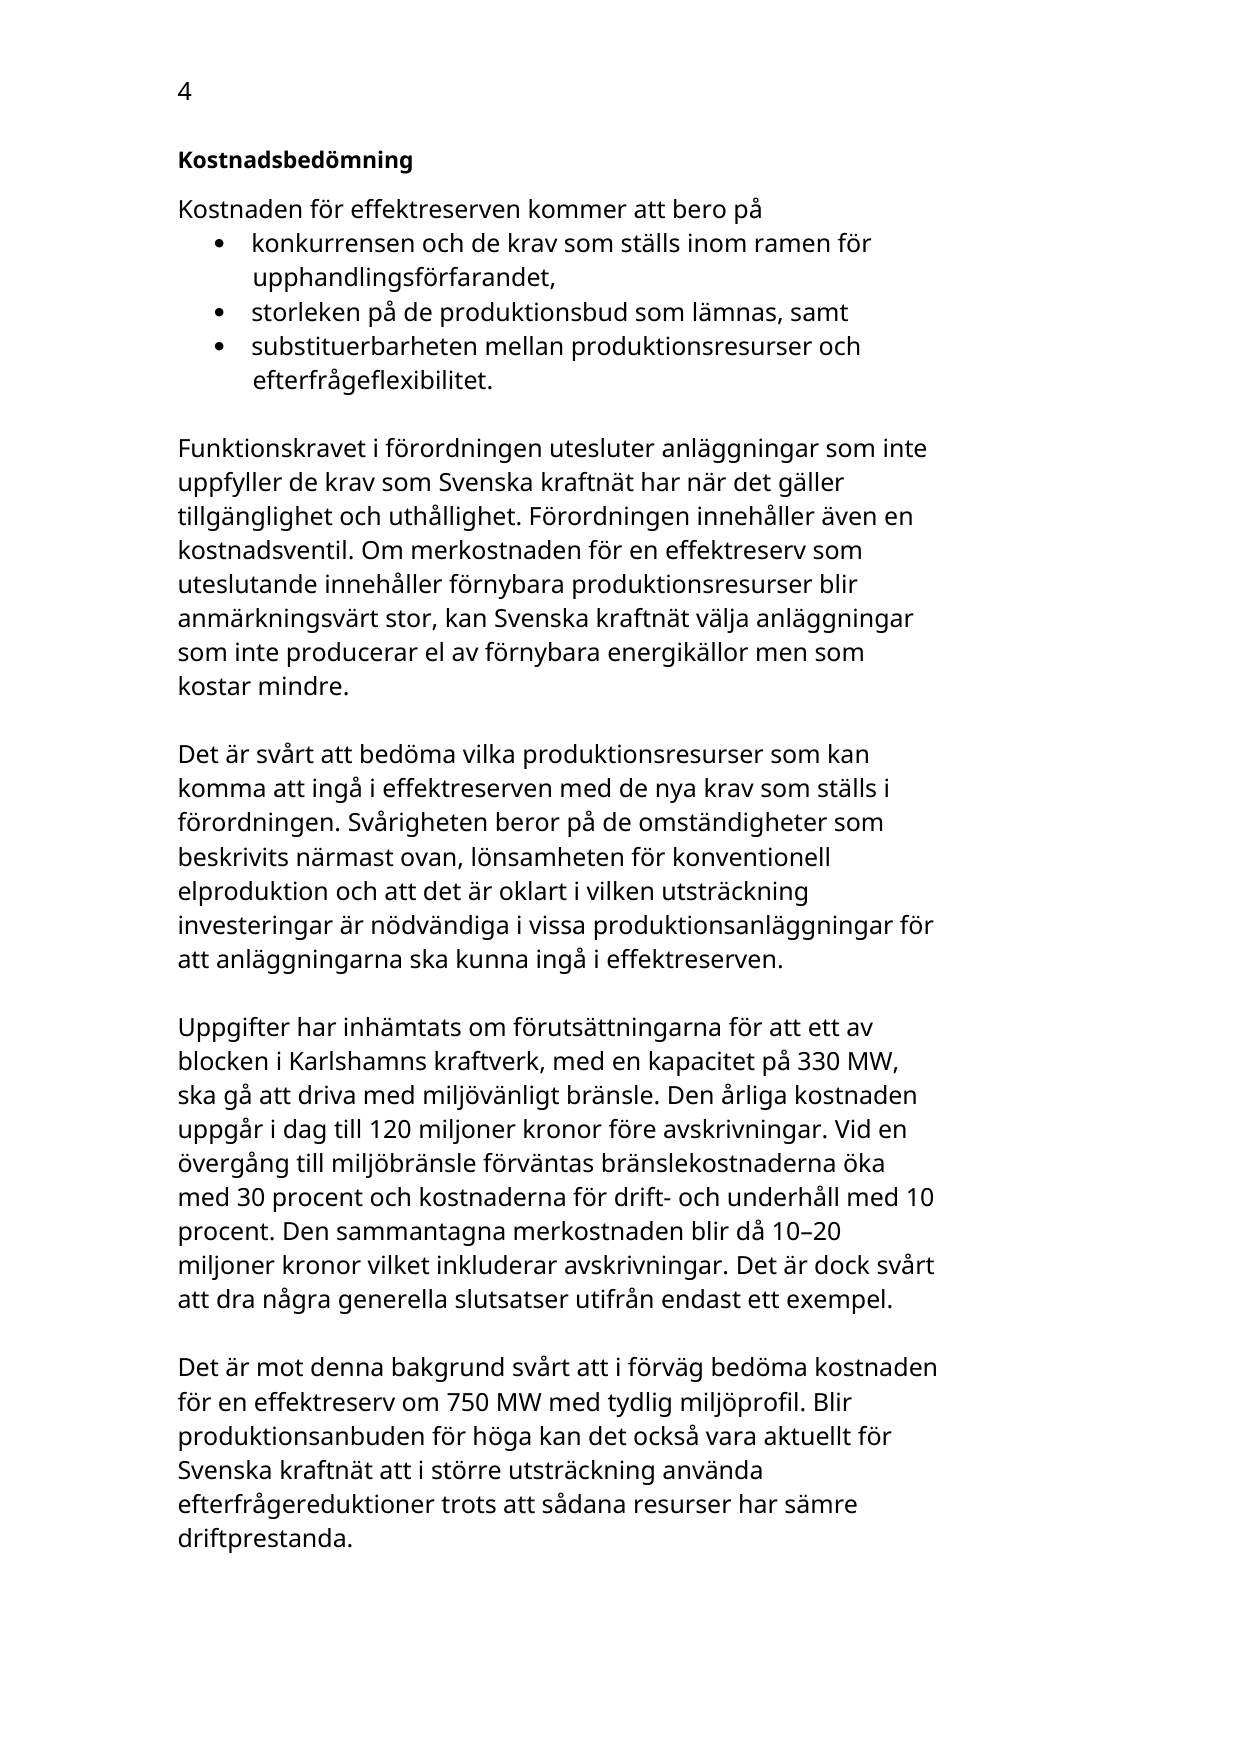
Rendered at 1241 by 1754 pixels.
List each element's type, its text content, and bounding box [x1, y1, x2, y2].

list konkurrensen och de krav som ställs inom ramen för upphandlingsförfarandet, [215, 226, 945, 294]
subtitle Kostnadsbedömning [177, 142, 945, 175]
text Funktionskravet i förordningen utesluter anläggningar som inte uppfyller de krav som Svenska kraftnät har när det gäller tillgänglighet och uthållighet. Förordningen innehåller även en kostnadsventil. Om merkostnaden för en effektreserv som uteslutande innehåller förnybara produktionsresurser blir anmärkningsvärt stor, kan Svenska kraftnät välja anläggningar som inte producerar el av förnybara energikällor men som kostar mindre. [177, 430, 945, 703]
text Uppgifter har inhämtats om förutsättningarna för att ett av blocken i Karlshamns kraftverk, med en kapacitet på 330 MW, ska gå att driva med miljövänligt bränsle. Den årliga kostnaden uppgår i dag till 120 miljoner kronor före avskrivningar. Vid en övergång till miljöbränsle förväntas bränslekostnaderna öka med 30 procent och kostnaderna för drift- och underhåll med 10 procent. Den sammantagna merkostnaden blir då 10–20 miljoner kronor vilket inkluderar avskrivningar. Det är dock svårt att dra några generella slutsatser utifrån endast ett exempel. [177, 1009, 945, 1316]
text Kostnaden för effektreserven kommer att bero på [177, 192, 945, 226]
text Det är svårt att bedöma vilka produktionsresurser som kan komma att ingå i effektreserven med de nya krav som ställs i förordningen. Svårigheten beror på de omständigheter som beskrivits närmast ovan, lönsamheten för konventionell elproduktion och att det är oklart i vilken utsträckning investeringar är nödvändiga i vissa produktionsanläggningar för att anläggningarna ska kunna ingå i effektreserven. [177, 737, 945, 975]
list substituerbarheten mellan produktionsresurser och efterfrågeflexibilitet. [215, 328, 945, 396]
text Det är mot denna bakgrund svårt att i förväg bedöma kostnaden för en effektreserv om 750 MW med tydlig miljöprofil. Blir produktionsanbuden för höga kan det också vara aktuellt för Svenska kraftnät att i större utsträckning använda efterfrågereduktioner trots att sådana resurser har sämre driftprestanda. [177, 1350, 945, 1554]
list storleken på de produktionsbud som lämnas, samt [215, 294, 945, 328]
